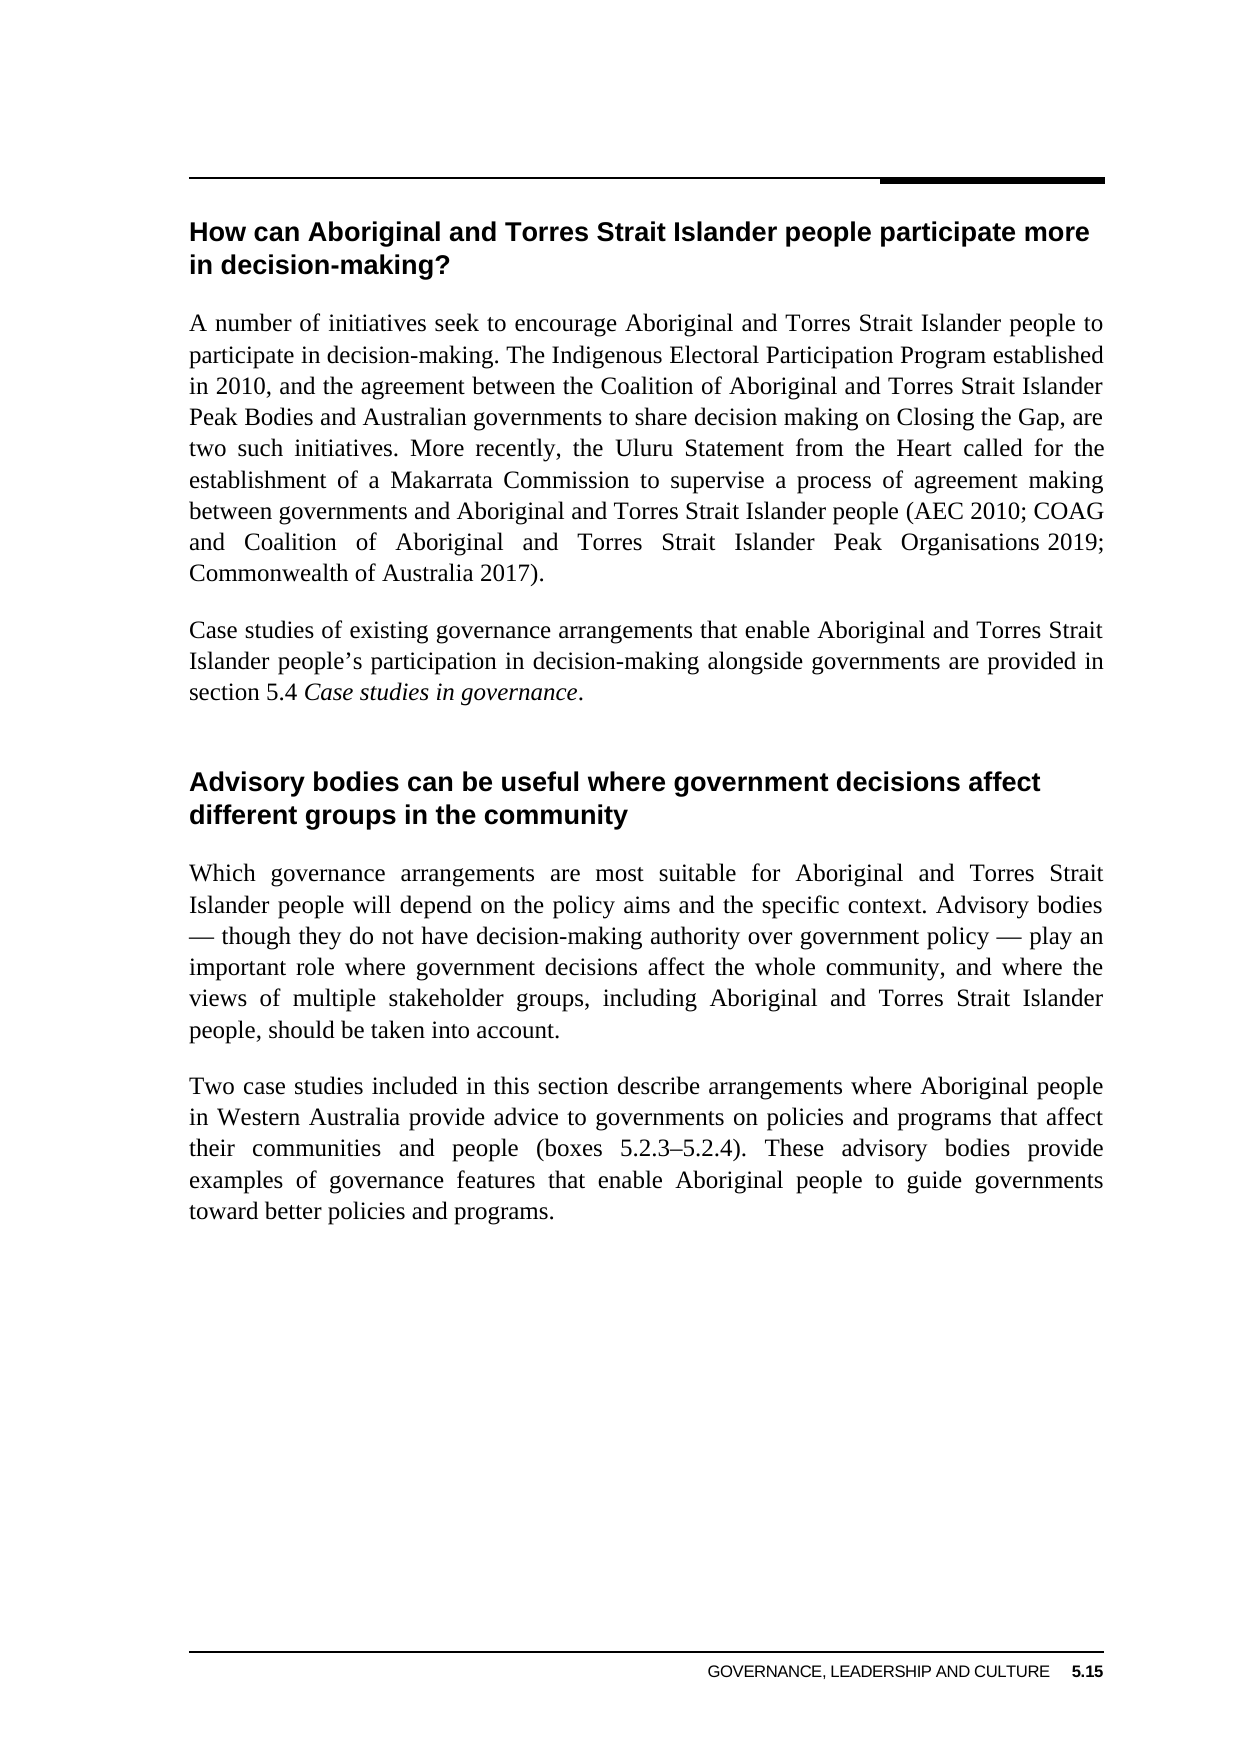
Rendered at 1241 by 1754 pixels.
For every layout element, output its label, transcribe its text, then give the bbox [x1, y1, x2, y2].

text Two case studies included in this section describe arrangements where Aboriginal people in Western Australia provide advice to governments on policies and programs that affect their communities and people (boxes 5.2.3–5.2.4). These advisory bodies provide examples of governance features that enable Aboriginal people to guide governments toward better policies and programs. [189, 1068, 1104, 1225]
subtitle How can Aboriginal and Torres Strait Islander people participate more in decision-making? [189, 214, 1104, 281]
text Which governance arrangements are most suitable for Aboriginal and Torres Strait Islander people will depend on the policy aims and the specific context. Advisory bodies — though they do not have decision-making authority over government policy — play an important role where government decisions affect the whole community, and where the views of multiple stakeholder groups, including Aboriginal and Torres Strait Islander people, should be taken into account. [189, 856, 1104, 1043]
text Case studies of existing governance arrangements that enable Aboriginal and Torres Strait Islander people’s participation in decision-making alongside governments are provided in section 5.4 Case studies in governance. [189, 612, 1104, 706]
subtitle Advisory bodies can be useful where government decisions affect different groups in the community [189, 764, 1104, 831]
text A number of initiatives seek to encourage Aboriginal and Torres Strait Islander people to participate in decision-making. The Indigenous Electoral Participation Program established in 2010, and the agreement between the Coalition of Aboriginal and Torres Strait Islander Peak Bodies and Australian governments to share decision making on Closing the Gap, are two such initiatives. More recently, the Uluru Statement from the Heart called for the establishment of a Makarrata Commission to supervise a process of agreement making between governments and Aboriginal and Torres Strait Islander people (AEC 2010; COAG and Coalition of Aboriginal and Torres Strait Islander Peak Organisations 2019; Commonwealth of Australia 2017). [189, 306, 1104, 587]
